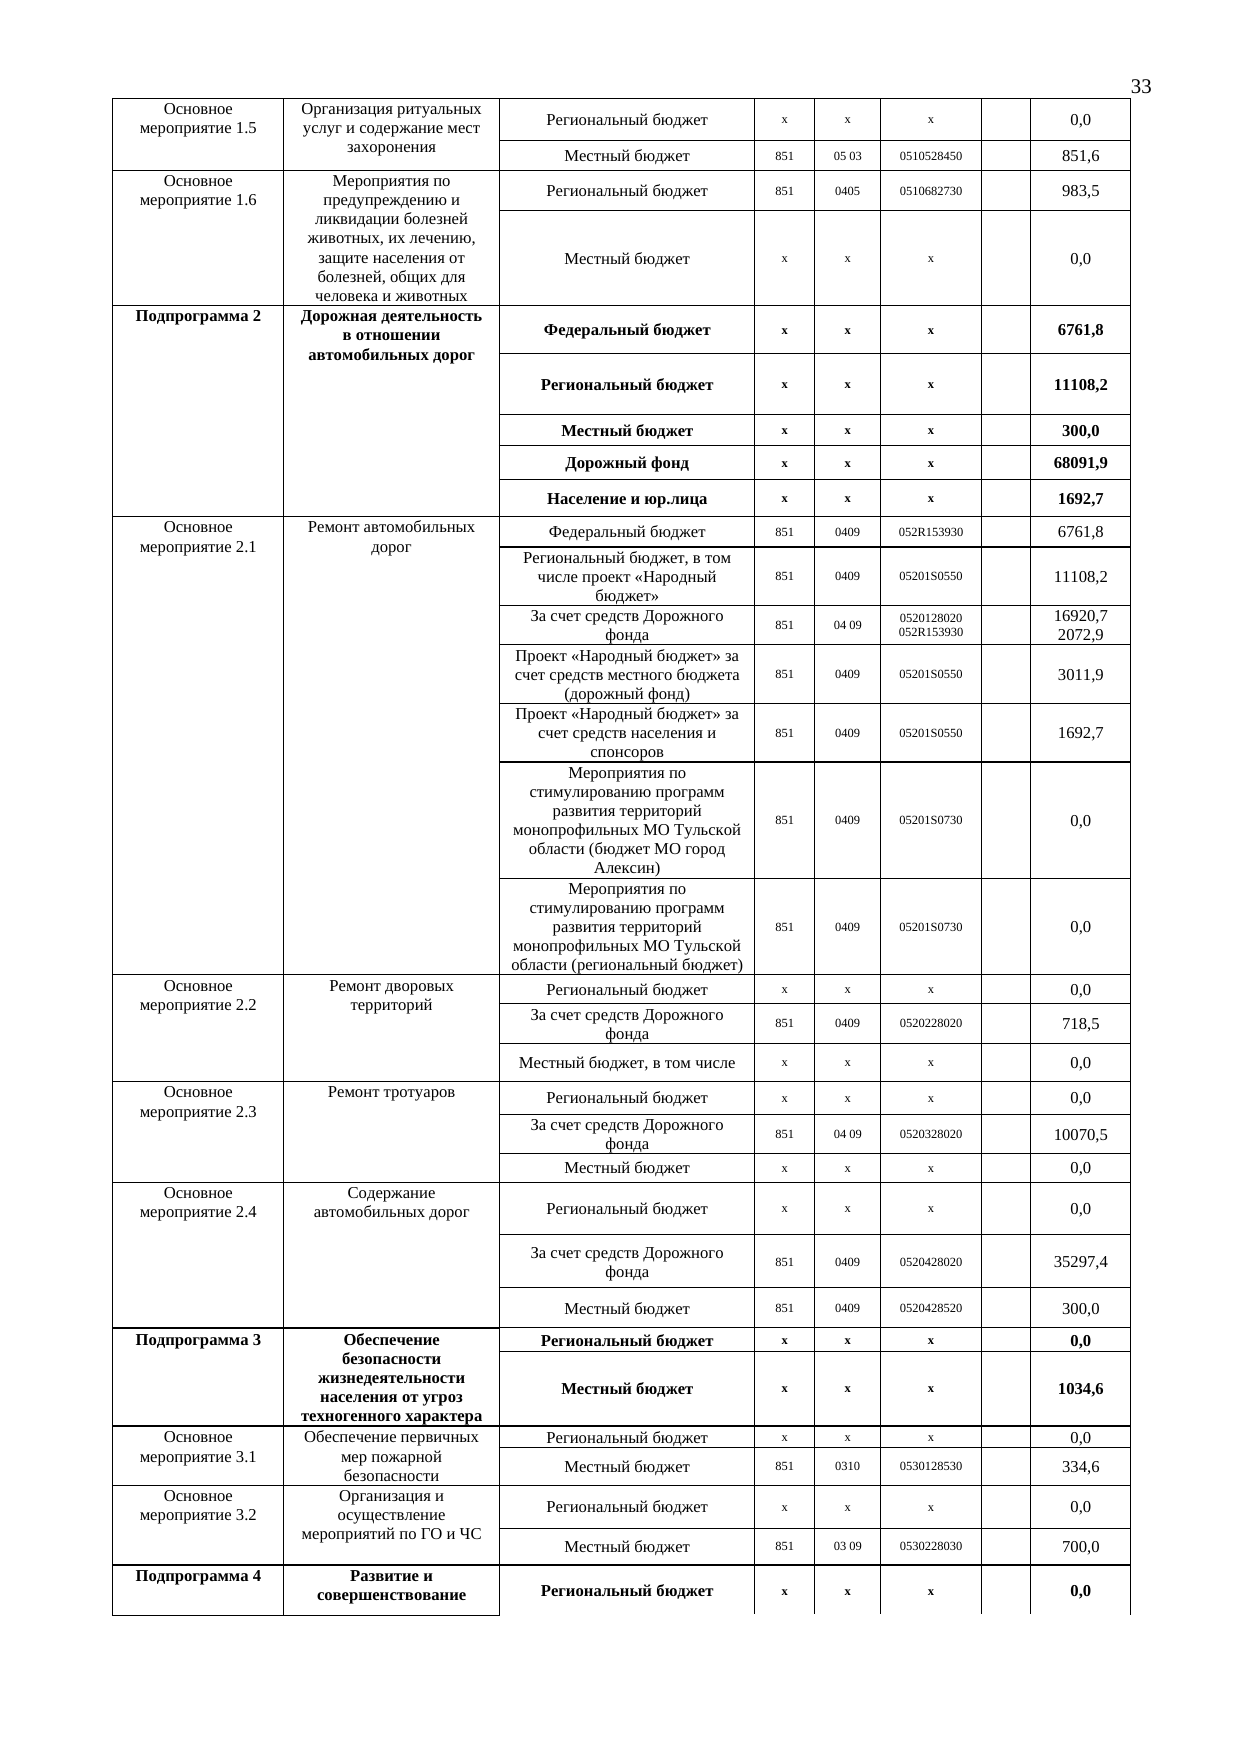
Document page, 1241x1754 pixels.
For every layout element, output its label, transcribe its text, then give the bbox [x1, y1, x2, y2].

table_cell 851 [755, 879, 814, 974]
table_cell х [881, 1154, 981, 1182]
table_cell х [815, 415, 880, 445]
table_cell х [755, 354, 814, 414]
table_cell х [755, 480, 814, 516]
table_cell Основное мероприятие 2.1 [113, 517, 283, 974]
table_cell 0520228020 [881, 1004, 981, 1043]
table_cell х [881, 415, 981, 445]
table_cell 851 [755, 704, 814, 761]
table_cell х [755, 415, 814, 445]
table_cell 0409 [815, 704, 880, 761]
table_cell 04 09 [815, 1115, 880, 1153]
table_cell х [881, 1328, 981, 1351]
table_cell 0510528450 [881, 141, 981, 170]
table_cell х [881, 306, 981, 353]
table_cell Региональный бюджет [500, 171, 754, 210]
table_cell 03 09 [815, 1529, 880, 1564]
table_cell Региональный бюджет [500, 354, 754, 414]
table_cell х [815, 306, 880, 353]
table_cell [982, 606, 1030, 644]
table_cell Региональный бюджет [500, 975, 754, 1003]
table_cell Подпрограмма 4 [113, 1566, 283, 1615]
table_cell За счет средств Дорожного фонда [500, 606, 754, 644]
table_cell 0,0 [1031, 1082, 1130, 1114]
table_cell Местный бюджет [500, 1154, 754, 1182]
table_cell Ремонт автомобильных дорог [284, 517, 499, 974]
table_cell [982, 1427, 1030, 1447]
table_cell [982, 1154, 1030, 1182]
table_cell х [815, 99, 880, 140]
table_cell х [881, 975, 981, 1003]
table_cell 0,0 [1031, 879, 1130, 974]
table_cell 0530228030 [881, 1529, 981, 1564]
table_cell 0520428020 [881, 1235, 981, 1287]
table_cell Проект «Народный бюджет» за счет средств населения и спонсоров [500, 704, 754, 761]
table_cell Федеральный бюджет [500, 517, 754, 546]
table_cell х [815, 1486, 880, 1528]
table_cell х [815, 1082, 880, 1114]
table_cell Региональный бюджет [500, 1082, 754, 1114]
table_cell Дорожная деятельность в отношении автомобильных дорог [284, 306, 499, 516]
table_cell 05201S0550 [881, 548, 981, 605]
table_cell Региональный бюджет [500, 1566, 755, 1615]
table_cell 0405 [815, 171, 880, 210]
table_cell Обеспечение первичных мер пожарной безопасности [284, 1427, 499, 1485]
table_cell [982, 1183, 1030, 1234]
table_cell Региональный бюджет [500, 1486, 754, 1528]
table_cell [982, 1486, 1030, 1528]
table_cell 851 [755, 1529, 814, 1564]
table_cell Местный бюджет [500, 141, 754, 170]
table_cell 0,0 [1031, 1154, 1130, 1182]
table_cell Подпрограмма 2 [113, 306, 283, 516]
table_cell х [755, 1352, 814, 1425]
table_cell 0409 [815, 1288, 880, 1327]
table_cell х [881, 480, 981, 516]
table_cell 68091,9 [1031, 446, 1130, 479]
table_cell Основное мероприятие 2.4 [113, 1183, 283, 1327]
table_cell Федеральный бюджет [500, 306, 754, 353]
table_cell 851 [755, 517, 814, 546]
table_cell [982, 1288, 1030, 1327]
table_cell [982, 1352, 1030, 1425]
table_cell Местный бюджет [500, 415, 754, 445]
table_cell Основное мероприятие 3.2 [113, 1486, 283, 1564]
table_cell х [881, 1082, 981, 1114]
table_cell 851 [755, 141, 814, 170]
table_cell Организация ритуальных услуг и содержание мест захоронения [284, 99, 499, 170]
table_cell Ремонт дворовых территорий [284, 975, 499, 1081]
table_cell 300,0 [1031, 1288, 1130, 1327]
table_cell 0,0 [1031, 763, 1130, 877]
table_cell 0520328020 [881, 1115, 981, 1153]
table_cell 851 [755, 171, 814, 210]
table_cell х [755, 1427, 814, 1447]
table_cell х [815, 1427, 880, 1447]
table_cell [982, 704, 1030, 761]
table_cell 05201S0550 [881, 704, 981, 761]
table_cell 05 03 [815, 141, 880, 170]
table_cell За счет средств Дорожного фонда [500, 1004, 754, 1043]
table_cell [982, 1448, 1030, 1485]
table_cell 6761,8 [1031, 306, 1130, 353]
table_cell х [815, 1352, 880, 1425]
table_cell [982, 211, 1030, 305]
table_cell 0,0 [1030, 1566, 1130, 1615]
table_cell 0,0 [1031, 1183, 1130, 1234]
table_cell х [881, 1352, 981, 1425]
table_cell 05201S0550 [881, 645, 981, 703]
table_cell х [881, 354, 981, 414]
table_cell х [881, 1566, 981, 1615]
table_cell 0409 [815, 548, 880, 605]
table_cell [982, 171, 1030, 210]
table_cell [982, 763, 1030, 877]
table_cell 11108,2 [1031, 354, 1130, 414]
table_cell 1692,7 [1031, 704, 1130, 761]
table_cell 0,0 [1031, 99, 1130, 140]
table_cell Мероприятия по стимулированию программ развития территорий монопрофильных МО Тульской области (бюджет МО город Алексин) [500, 763, 754, 877]
table_cell 0409 [815, 763, 880, 877]
table_cell х [755, 1082, 814, 1114]
table_cell 11108,2 [1031, 548, 1130, 605]
table_cell [982, 141, 1030, 170]
table_cell х [815, 480, 880, 516]
table_cell х [881, 211, 981, 305]
table_cell 0,0 [1031, 1044, 1130, 1081]
table_cell х [815, 1154, 880, 1182]
table_cell 851 [755, 1235, 814, 1287]
table_cell х [814, 1566, 881, 1615]
table_cell За счет средств Дорожного фонда [500, 1115, 754, 1153]
table_cell 0,0 [1031, 1328, 1130, 1351]
table_cell Региональный бюджет [500, 1183, 754, 1234]
table_cell Мероприятия по стимулированию программ развития территорий монопрофильных МО Тульской области (региональный бюджет) [500, 879, 754, 974]
table_cell х [881, 446, 981, 479]
table_cell [982, 645, 1030, 703]
table_cell [982, 446, 1030, 479]
table_cell х [755, 1486, 814, 1528]
table_cell Основное мероприятие 1.5 [113, 99, 283, 170]
table_cell 851 [755, 606, 814, 644]
table_cell Местный бюджет [500, 1288, 754, 1327]
table_cell 0409 [815, 879, 880, 974]
table_cell Региональный бюджет [500, 1427, 754, 1447]
table_cell За счет средств Дорожного фонда [500, 1235, 754, 1287]
table_cell [982, 1044, 1030, 1081]
table_cell Проект «Народный бюджет» за счет средств местного бюджета (дорожный фонд) [500, 645, 754, 703]
table_cell 0510682730 [881, 171, 981, 210]
table_cell х [815, 446, 880, 479]
table_cell 300,0 [1031, 415, 1130, 445]
table_cell Ремонт тротуаров [284, 1082, 499, 1182]
table_cell 1034,6 [1031, 1352, 1130, 1425]
table_cell [981, 1566, 1030, 1615]
table_cell Основное мероприятие 2.2 [113, 975, 283, 1081]
table_cell 04 09 [815, 606, 880, 644]
table_cell 0409 [815, 645, 880, 703]
table_cell [982, 1529, 1030, 1564]
table_cell [982, 415, 1030, 445]
table_cell [982, 1235, 1030, 1287]
table_cell [982, 879, 1030, 974]
table_cell Подпрограмма 3 [113, 1329, 283, 1425]
table_cell 851 [755, 1448, 814, 1485]
table_cell Местный бюджет [500, 1448, 754, 1485]
table_cell [982, 306, 1030, 353]
table_cell [982, 1082, 1030, 1114]
table_cell 851 [755, 645, 814, 703]
table_cell Мероприятия по предупреждению и ликвидации болезней животных, их лечению, защите населения от болезней, общих для человека и животных [284, 171, 499, 305]
table_cell Основное мероприятие 1.6 [113, 171, 283, 305]
table_cell 851,6 [1031, 141, 1130, 170]
table_cell 0,0 [1031, 1427, 1130, 1447]
table_cell [982, 1004, 1030, 1043]
table_cell 0520428520 [881, 1288, 981, 1327]
table_cell х [815, 211, 880, 305]
table_cell 851 [755, 763, 814, 877]
table_cell [982, 1115, 1030, 1153]
table_cell 0530128530 [881, 1448, 981, 1485]
table_cell Местный бюджет, в том числе [500, 1044, 754, 1081]
table_cell 334,6 [1031, 1448, 1130, 1485]
table_cell Региональный бюджет [500, 1328, 754, 1351]
table_cell Население и юр.лица [500, 480, 754, 516]
table_cell Дорожный фонд [500, 446, 754, 479]
table_cell 052R153930 [881, 517, 981, 546]
table_cell х [755, 99, 814, 140]
table_cell 0409 [815, 1004, 880, 1043]
table_cell х [881, 99, 981, 140]
table_cell 718,5 [1031, 1004, 1130, 1043]
table_cell 1692,7 [1031, 480, 1130, 516]
table_cell 3011,9 [1031, 645, 1130, 703]
table_cell 851 [755, 548, 814, 605]
table_cell [982, 99, 1030, 140]
table_cell 851 [755, 1115, 814, 1153]
table_cell 0,0 [1031, 1486, 1130, 1528]
table_cell Местный бюджет [500, 1352, 754, 1425]
table_cell х [755, 1566, 814, 1615]
table_cell 0409 [815, 1235, 880, 1287]
table_cell 851 [755, 1288, 814, 1327]
table_cell Основное мероприятие 3.1 [113, 1427, 283, 1485]
table_cell х [881, 1486, 981, 1528]
table_cell х [815, 1044, 880, 1081]
table_cell х [755, 306, 814, 353]
table_cell Организация и осуществление мероприятий по ГО и ЧС [284, 1486, 499, 1564]
table_cell 983,5 [1031, 171, 1130, 210]
table_cell х [755, 211, 814, 305]
table_cell [982, 517, 1030, 546]
table_cell х [815, 1328, 880, 1351]
table_cell 0520128020 052R153930 [881, 606, 981, 644]
table_cell Местный бюджет [500, 211, 754, 305]
table_cell [982, 1328, 1030, 1351]
table_cell Региональный бюджет [500, 99, 754, 140]
table_cell 0310 [815, 1448, 880, 1485]
table_cell х [815, 1183, 880, 1234]
table_cell 05201S0730 [881, 763, 981, 877]
table_cell 0,0 [1031, 211, 1130, 305]
table_cell 700,0 [1031, 1529, 1130, 1564]
table_cell 05201S0730 [881, 879, 981, 974]
table_cell х [755, 1044, 814, 1081]
table_cell х [815, 354, 880, 414]
table_cell [982, 548, 1030, 605]
table_cell [982, 480, 1030, 516]
table_cell х [815, 975, 880, 1003]
table_cell 851 [755, 1004, 814, 1043]
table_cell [284, 1566, 499, 1615]
table_cell х [881, 1427, 981, 1447]
table_cell Региональный бюджет, в том числе проект «Народный бюджет» [500, 548, 754, 605]
table_cell х [755, 1183, 814, 1234]
table_cell х [881, 1044, 981, 1081]
table_cell 0409 [815, 517, 880, 546]
table_cell 16920,7 2072,9 [1031, 606, 1130, 644]
table_cell х [755, 1154, 814, 1182]
table_cell 0,0 [1031, 975, 1130, 1003]
table_cell Содержание автомобильных дорог [284, 1183, 499, 1327]
table_cell [982, 975, 1030, 1003]
table_cell Обеспечение безопасности жизнедеятельности населения от угроз техногенного характера [284, 1329, 499, 1425]
table_cell х [755, 1328, 814, 1351]
table_cell х [881, 1183, 981, 1234]
table_cell х [755, 975, 814, 1003]
table_cell х [755, 446, 814, 479]
table_cell Основное мероприятие 2.3 [113, 1082, 283, 1182]
table_cell [982, 354, 1030, 414]
table_cell 35297,4 [1031, 1235, 1130, 1287]
table_cell 10070,5 [1031, 1115, 1130, 1153]
table_cell Местный бюджет [500, 1529, 754, 1564]
table_cell 6761,8 [1031, 517, 1130, 546]
